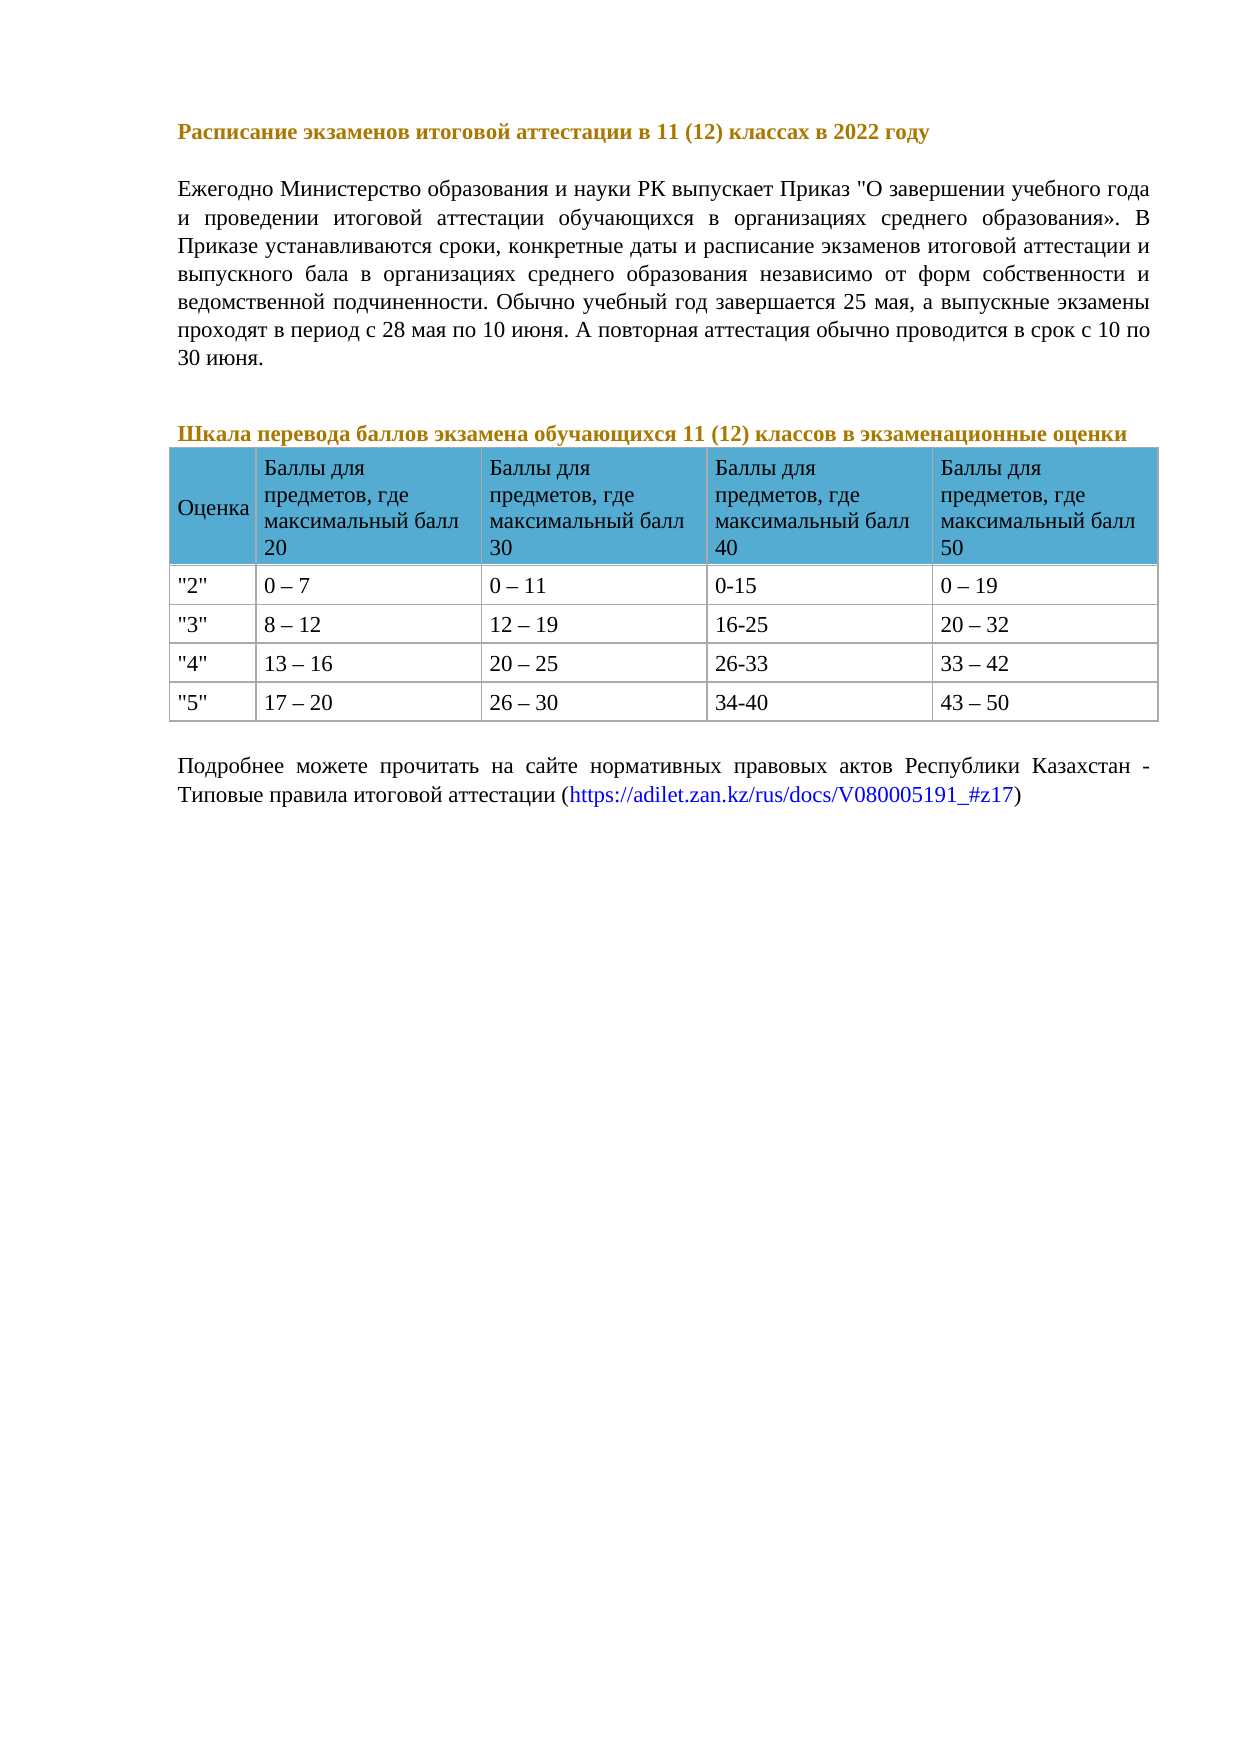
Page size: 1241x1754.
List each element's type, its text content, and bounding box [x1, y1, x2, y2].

table_header Баллы для предметов, где максимальный балл 30 [482, 448, 706, 564]
table_cell 20 – 25 [482, 644, 706, 681]
table_cell 8 – 12 [257, 605, 481, 642]
table_header Баллы для предметов, где максимальный балл 50 [933, 448, 1157, 564]
table_cell "2" [170, 566, 255, 603]
table_cell 20 – 32 [933, 605, 1157, 642]
table_cell 26 – 30 [482, 683, 706, 720]
table_cell "4" [170, 644, 255, 681]
table_cell 26-33 [708, 644, 932, 681]
table_cell 13 – 16 [257, 644, 481, 681]
table_cell 33 – 42 [933, 644, 1157, 681]
table_cell 0 – 11 [482, 566, 706, 603]
text Ежегодно Министерство образования и науки РК выпускает Приказ "О завершении учебного года и проведении итоговой аттестации обучающихся в организациях среднего образования». В Приказе устанавливаются сроки, конкретные даты и расписание экзаменов итоговой аттестации и выпускного бала в организациях среднего образования независимо от форм собственности и ведомственной подчиненности. Обычно учебный год завершается 25 мая, а выпускные экзамены проходят в период с 28 мая по 10 июня. А повторная аттестация обычно проводится в срок с 10 по 30 июня. [177, 174, 1152, 371]
text Подробнее можете прочитать на сайте нормативных правовых актов Республики Казахстан - Типовые правила итоговой аттестации (https://adilet.zan.kz/rus/docs/V080005191_#z17) [177, 751, 1152, 807]
table_cell 0-15 [708, 566, 932, 603]
text Шкала перевода баллов экзамена обучающихся 11 (12) классов в экзаменационные оценки [177, 394, 1152, 447]
table_cell 16-25 [708, 605, 932, 642]
table_header Оценка [170, 448, 255, 564]
table_cell "5" [170, 683, 255, 720]
table_header Баллы для предметов, где максимальный балл 20 [257, 448, 481, 564]
table_cell 43 – 50 [933, 683, 1157, 720]
table_cell 0 – 7 [257, 566, 481, 603]
table_cell 12 – 19 [482, 605, 706, 642]
table_header Баллы для предметов, где максимальный балл 40 [708, 448, 932, 564]
text Расписание экзаменов итоговой аттестации в 11 (12) классах в 2022 году [177, 118, 1152, 144]
table_cell 34-40 [708, 683, 932, 720]
table_cell "3" [170, 605, 255, 642]
table_cell 0 – 19 [933, 566, 1157, 603]
table_cell 17 – 20 [257, 683, 481, 720]
